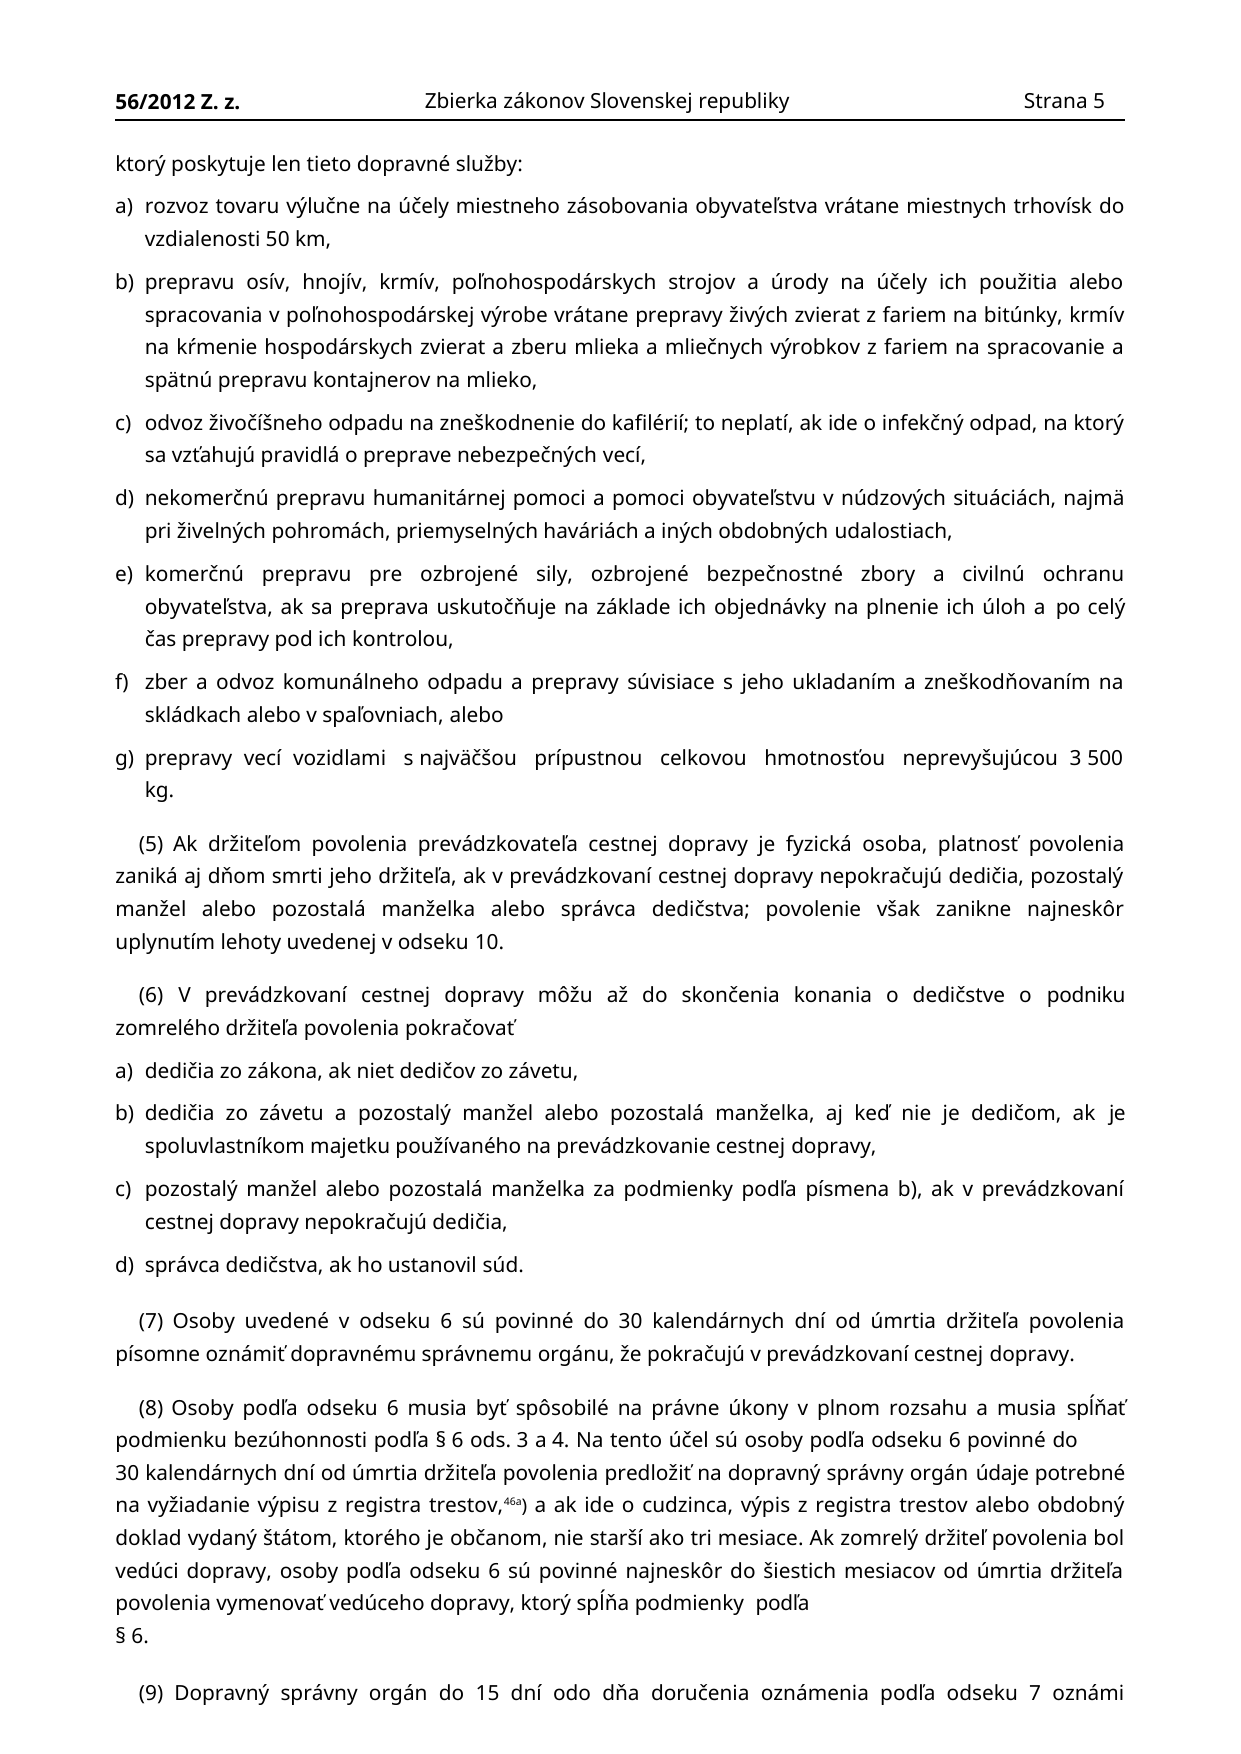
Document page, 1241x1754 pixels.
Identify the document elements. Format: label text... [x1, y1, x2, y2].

list prepravy vecí vozidlami s najväčšou prípustnou celkovou hmotnosťou neprevyšujúcou 3 500 kg. [115, 743, 1125, 804]
list komerčnú prepravu pre ozbrojené sily, ozbrojené bezpečnostné zbory a civilnú ochranu obyvateľstva, ak sa preprava uskutočňuje na základe ich objednávky na plnenie ich úloh a po celý čas prepravy pod ich kontrolou, [115, 559, 1125, 653]
text ktorý poskytuje len tieto dopravné služby: [115, 149, 1136, 177]
list prepravu osív, hnojív, krmív, poľnohospodárskych strojov a úrody na účely ich použitia alebo spracovania v poľnohospodárskej výrobe vrátane prepravy živých zvierat z fariem na bitúnky, krmív na kŕmenie hospodárskych zvierat a zberu mlieka a mliečnych výrobkov z fariem na spracovanie a spätnú prepravu kontajnerov na mlieko, [115, 267, 1125, 393]
list V prevádzkovaní cestnej dopravy môžu až do skončenia konania o dedičstve o podniku zomrelého držiteľa povolenia pokračovať [115, 980, 1125, 1041]
list odvoz živočíšneho odpadu na zneškodnenie do kafilérií; to neplatí, ak ide o infekčný odpad, na ktorý sa vzťahujú pravidlá o preprave nebezpečných vecí, [115, 408, 1125, 469]
list dedičia zo zákona, ak niet dedičov zo závetu, [115, 1056, 1136, 1084]
list správca dedičstva, ak ho ustanovil súd. [115, 1250, 1136, 1278]
list Osoby uvedené v odseku 6 sú povinné do 30 kalendárnych dní od úmrtia držiteľa povolenia písomne oznámiť dopravnému správnemu orgánu, že pokračujú v prevádzkovaní cestnej dopravy. [115, 1307, 1125, 1368]
list Osoby podľa odseku 6 musia byť spôsobilé na právne úkony v plnom rozsahu a musia spĺňať podmienku bezúhonnosti podľa § 6 ods. 3 a 4. Na tento účel sú osoby podľa odseku 6 povinné do [115, 1393, 1125, 1454]
list rozvoz tovaru výlučne na účely miestneho zásobovania obyvateľstva vrátane miestnych trhovísk do vzdialenosti 50 km, [115, 191, 1125, 252]
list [115, 1678, 1125, 1706]
text § 6. [115, 1621, 1136, 1649]
list nekomerčnú prepravu humanitárnej pomoci a pomoci obyvateľstvu v núdzových situáciách, najmä pri živelných pohromách, priemyselných haváriách a iných obdobných udalostiach, [115, 483, 1125, 544]
list pozostalý manžel alebo pozostalá manželka za podmienky podľa písmena b), ak v prevádzkovaní cestnej dopravy nepokračujú dedičia, [115, 1174, 1125, 1235]
list zber a odvoz komunálneho odpadu a prepravy súvisiace s jeho ukladaním a zneškodňovaním na skládkach alebo v spaľovniach, alebo [115, 667, 1125, 728]
list dedičia zo závetu a pozostalý manžel alebo pozostalá manželka, aj keď nie je dedičom, ak je spoluvlastníkom majetku používaného na prevádzkovanie cestnej dopravy, [115, 1098, 1125, 1159]
list Ak držiteľom povolenia prevádzkovateľa cestnej dopravy je fyzická osoba, platnosť povolenia zaniká aj dňom smrti jeho držiteľa, ak v prevádzkovaní cestnej dopravy nepokračujú dedičia, pozostalý manžel alebo pozostalá manželka alebo správca dedičstva; povolenie však zanikne najneskôr uplynutím lehoty uvedenej v odseku 10. [115, 829, 1125, 955]
text 30 kalendárnych dní od úmrtia držiteľa povolenia predložiť na dopravný správny orgán údaje potrebné na vyžiadanie výpisu z registra trestov,46a) a ak ide o cudzinca, výpis z registra trestov alebo obdobný doklad vydaný štátom, ktorého je občanom, nie starší ako tri mesiace. Ak zomrelý držiteľ povolenia bol vedúci dopravy, osoby podľa odseku 6 sú povinné najneskôr do šiestich mesiacov od úmrtia držiteľa povolenia vymenovať vedúceho dopravy, ktorý spĺňa podmienky podľa [115, 1458, 1125, 1617]
